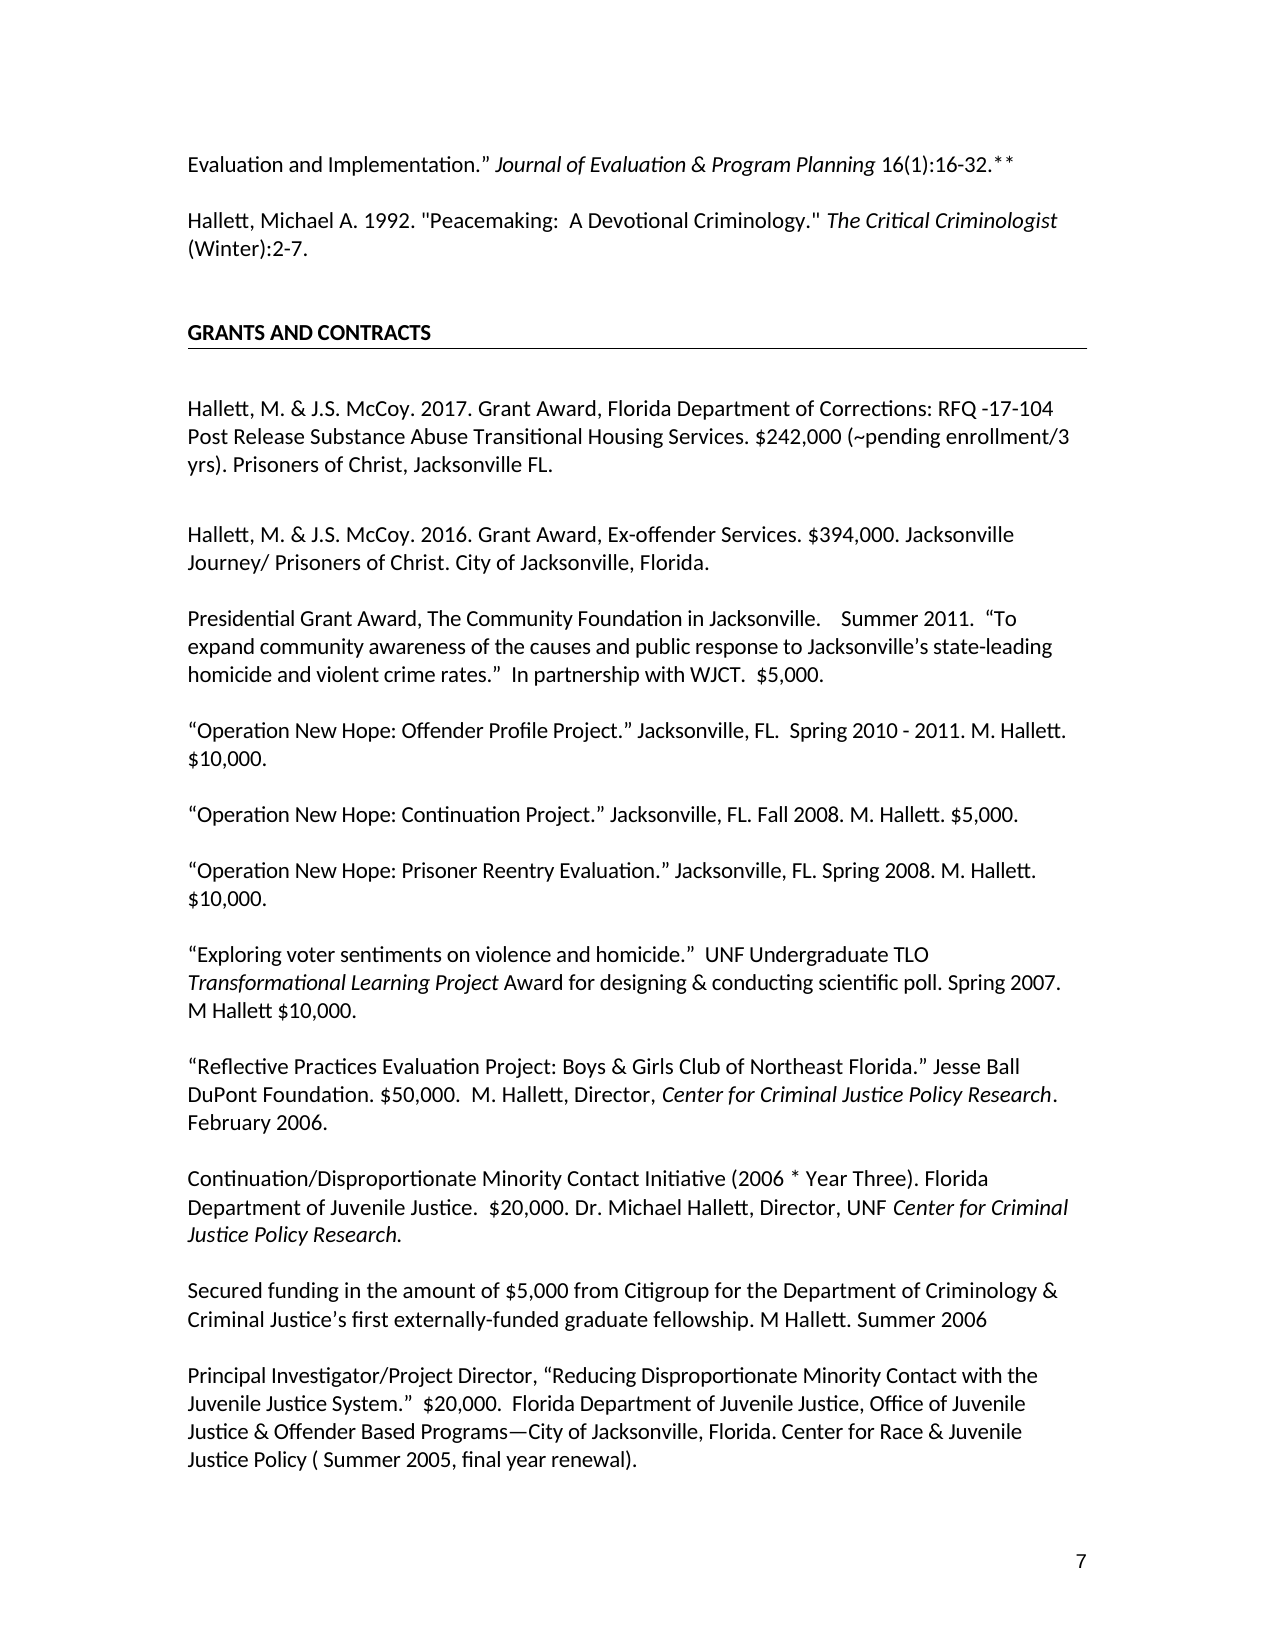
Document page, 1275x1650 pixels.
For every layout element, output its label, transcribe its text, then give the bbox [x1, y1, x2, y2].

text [187, 150, 1087, 178]
text “Exploring voter sentiments on violence and homicide.” UNF Undergraduate TLO Transformational Learning Project Award for designing & conducting scientific poll. Spring 2007. M Hallett $10,000. [187, 940, 1087, 1024]
text Hallett, Michael A. 1992. "Peacemaking: A Devotional Criminology." The Critical Criminologist (Winter):2-7. [187, 206, 1087, 262]
text Principal Investigator/Project Director, “Reducing Disproportionate Minority Contact with the Juvenile Justice System.” $20,000. Florida Department of Juvenile Justice, Office of Juvenile Justice & Offender Based Programs—City of Jacksonville, Florida. Center for Race & Juvenile Justice Policy ( Summer 2005, final year renewal). [187, 1361, 1087, 1473]
subtitle GRANTS AND CONTRACTS [187, 318, 1087, 349]
text Continuation/Disproportionate Minority Contact Initiative (2006 * Year Three). Florida Department of Juvenile Justice. $20,000. Dr. Michael Hallett, Director, UNF Center for Criminal Justice Policy Research. [187, 1164, 1087, 1249]
text Hallett, M. & J.S. McCoy. 2017. Grant Award, Florida Department of Corrections: RFQ -17-104 Post Release Substance Abuse Transitional Housing Services. $242,000 (~pending enrollment/3 yrs). Prisoners of Christ, Jacksonville FL. [187, 394, 1087, 478]
text Hallett, M. & J.S. McCoy. 2016. Grant Award, Ex-offender Services. $394,000. Jacksonville Journey/ Prisoners of Christ. City of Jacksonville, Florida. [187, 520, 1087, 576]
text Secured funding in the amount of $5,000 from Citigroup for the Department of Criminology & Criminal Justice’s first externally-funded graduate fellowship. M Hallett. Summer 2006 [187, 1277, 1087, 1333]
text “Operation New Hope: Offender Profile Project.” Jacksonville, FL. Spring 2010 - 2011. M. Hallett. $10,000. [187, 716, 1087, 772]
text “Operation New Hope: Prisoner Reentry Evaluation.” Jacksonville, FL. Spring 2008. M. Hallett. $10,000. [187, 856, 1087, 912]
text Presidential Grant Award, The Community Foundation in Jacksonville. Summer 2011. “To expand community awareness of the causes and public response to Jacksonville’s state-leading homicide and violent crime rates.” In partnership with WJCT. $5,000. [187, 604, 1087, 688]
text “Operation New Hope: Continuation Project.” Jacksonville, FL. Fall 2008. M. Hallett. $5,000. [187, 800, 1087, 828]
text “Reflective Practices Evaluation Project: Boys & Girls Club of Northeast Florida.” Jesse Ball DuPont Foundation. $50,000. M. Hallett, Director, Center for Criminal Justice Policy Research. February 2006. [187, 1052, 1087, 1137]
